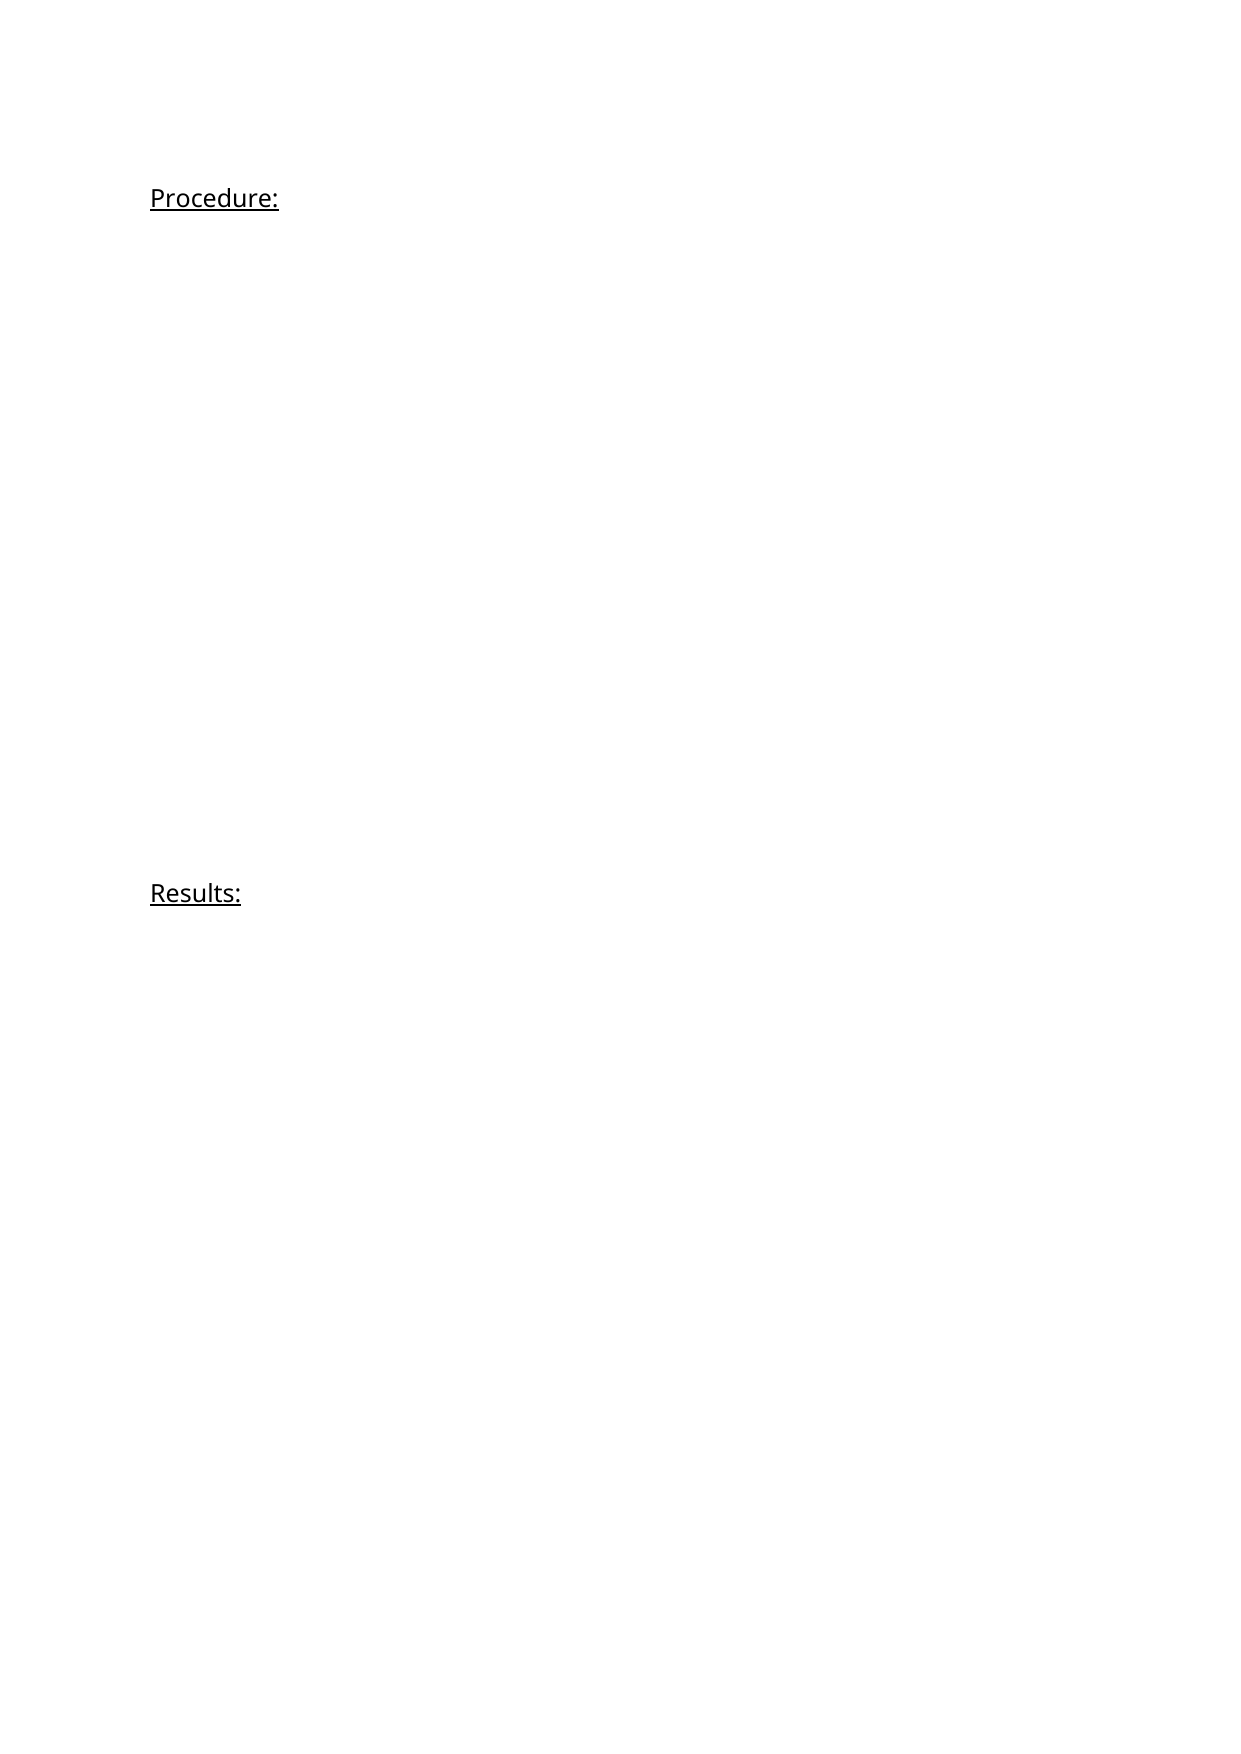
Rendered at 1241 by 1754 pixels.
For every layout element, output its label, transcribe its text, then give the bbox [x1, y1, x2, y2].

text Results: [150, 875, 1090, 909]
text Procedure: [150, 181, 1090, 215]
